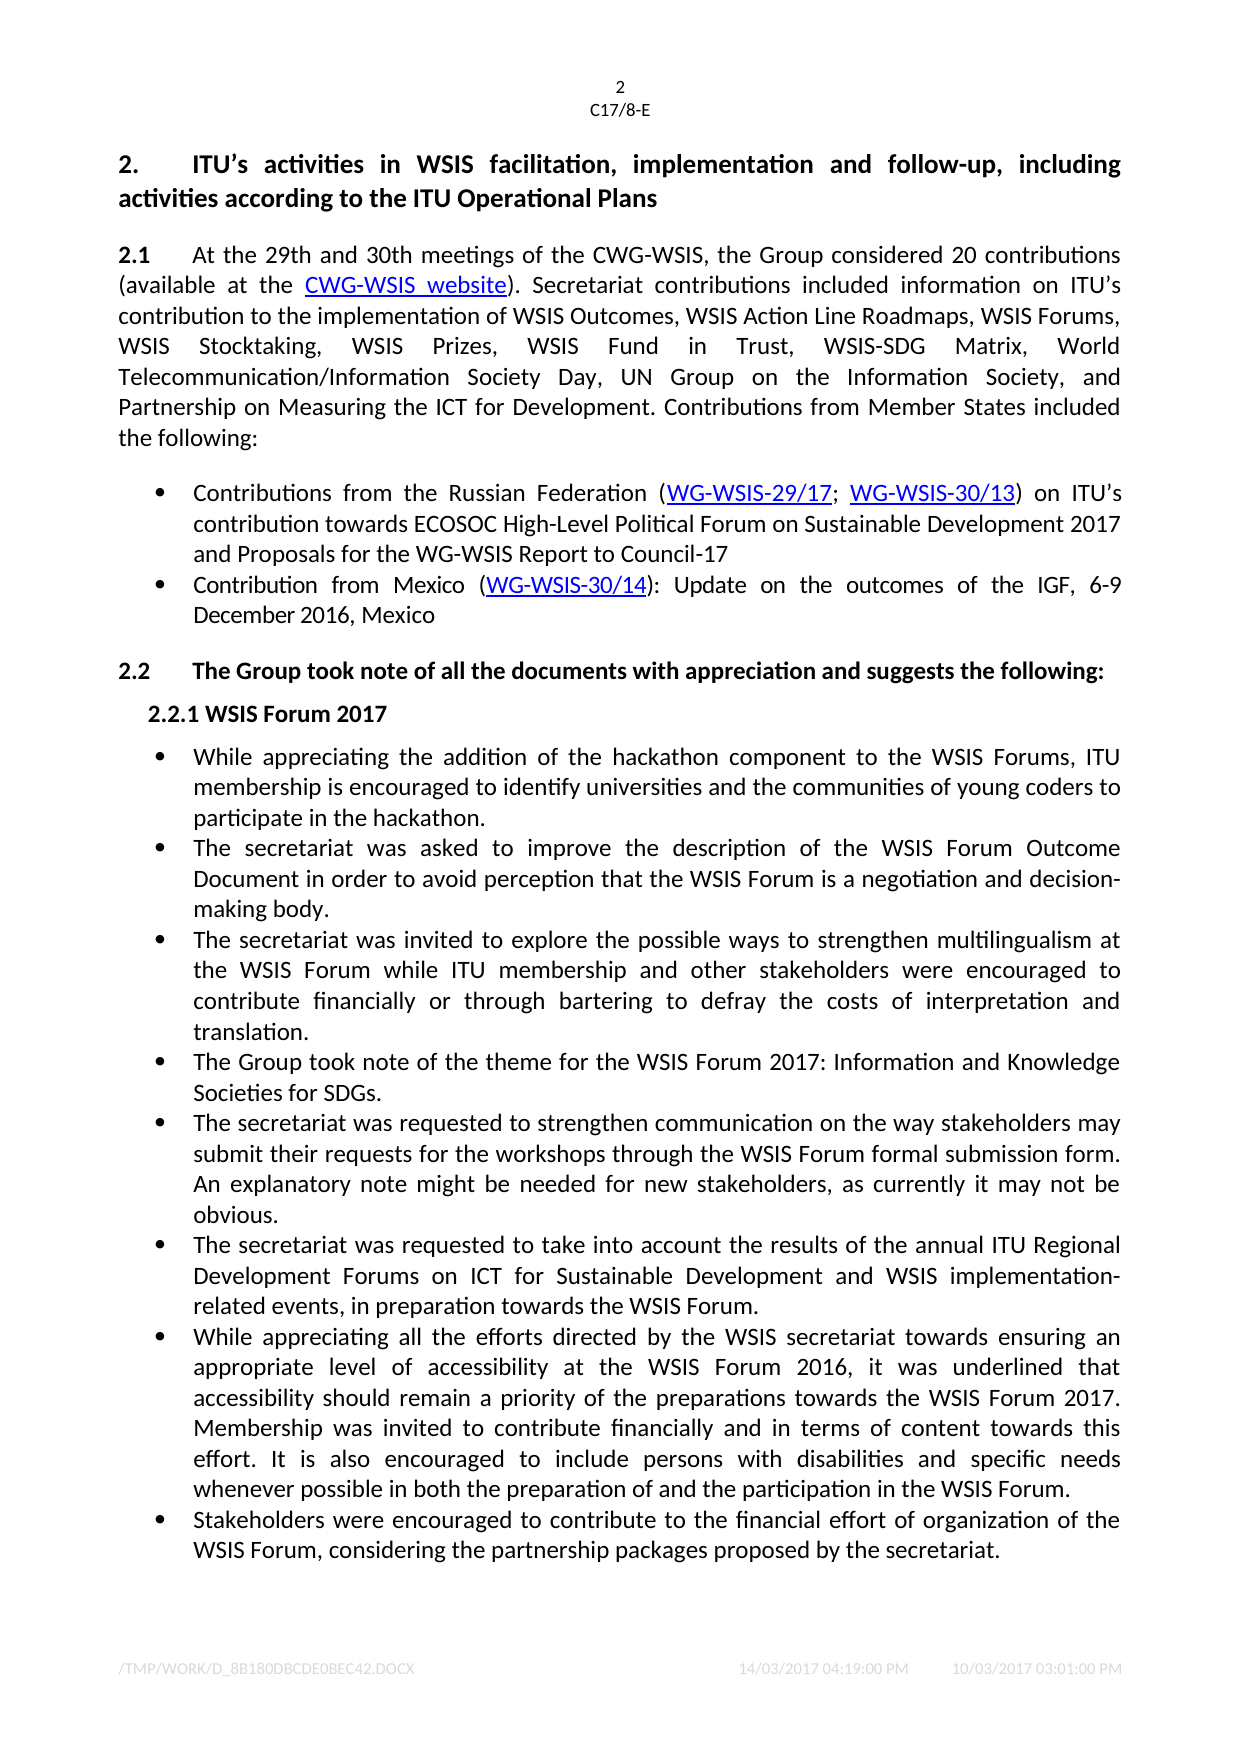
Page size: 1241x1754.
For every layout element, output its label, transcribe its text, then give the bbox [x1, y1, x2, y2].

list Contributions from the Russian Federation (WG-WSIS-29/17; WG-WSIS-30/13) on ITU’s contribution towards ECOSOC High-Level Political Forum on Sustainable Development 2017 and Proposals for the WG-WSIS Report to Council-17 [156, 477, 1122, 569]
list While appreciating all the efforts directed by the WSIS secretariat towards ensuring an appropriate level of accessibility at the WSIS Forum 2016, it was underlined that accessibility should remain a priority of the preparations towards the WSIS Forum 2017. Membership was invited to contribute financially and in terms of content towards this effort. It is also encouraged to include persons with disabilities and specific needs whenever possible in both the preparation of and the participation in the WSIS Forum. [156, 1321, 1122, 1504]
text 2.2 The Group took note of all the documents with appreciation and suggests the following: [118, 655, 1122, 686]
list The secretariat was asked to improve the description of the WSIS Forum Outcome Document in order to avoid perception that the WSIS Forum is a negotiation and decision-making body. [156, 833, 1122, 924]
text 2. ITU’s activities in WSIS facilitation, implementation and follow-up, including activities according to the ITU Operational Plans [118, 148, 1122, 214]
list While appreciating the addition of the hackathon component to the WSIS Forums, ITU membership is encouraged to identify universities and the communities of young coders to participate in the hackathon. [156, 741, 1122, 833]
list Contribution from Mexico (WG-WSIS-30/14): Update on the outcomes of the IGF, 6-9 December 2016, Mexico [156, 569, 1122, 630]
list The Group took note of the theme for the WSIS Forum 2017: Information and Knowledge Societies for SDGs. [156, 1046, 1122, 1107]
text 2.1 At the 29th and 30th meetings of the CWG-WSIS, the Group considered 20 contributions (available at the CWG-WSIS website). Secretariat contributions included information on ITU’s contribution to the implementation of WSIS Outcomes, WSIS Action Line Roadmaps, WSIS Forums, WSIS Stocktaking, WSIS Prizes, WSIS Fund in Trust, WSIS-SDG Matrix, World Telecommunication/Information Society Day, UN Group on the Information Society, and Partnership on Measuring the ICT for Development. Contributions from Member States included the following: [118, 239, 1122, 452]
list Stakeholders were encouraged to contribute to the financial effort of organization of the WSIS Forum, considering the partnership packages proposed by the secretariat. [156, 1504, 1122, 1565]
list The secretariat was requested to take into account the results of the annual ITU Regional Development Forums on ICT for Sustainable Development and WSIS implementation-related events, in preparation towards the WSIS Forum. [156, 1229, 1122, 1321]
text 2.2.1 WSIS Forum 2017 [148, 698, 1122, 728]
list The secretariat was requested to strengthen communication on the way stakeholders may submit their requests for the workshops through the WSIS Forum formal submission form. An explanatory note might be needed for new stakeholders, as currently it may not be obvious. [156, 1107, 1122, 1229]
list The secretariat was invited to explore the possible ways to strengthen multilingualism at the WSIS Forum while ITU membership and other stakeholders were encouraged to contribute financially or through bartering to defray the costs of interpretation and translation. [156, 924, 1122, 1046]
